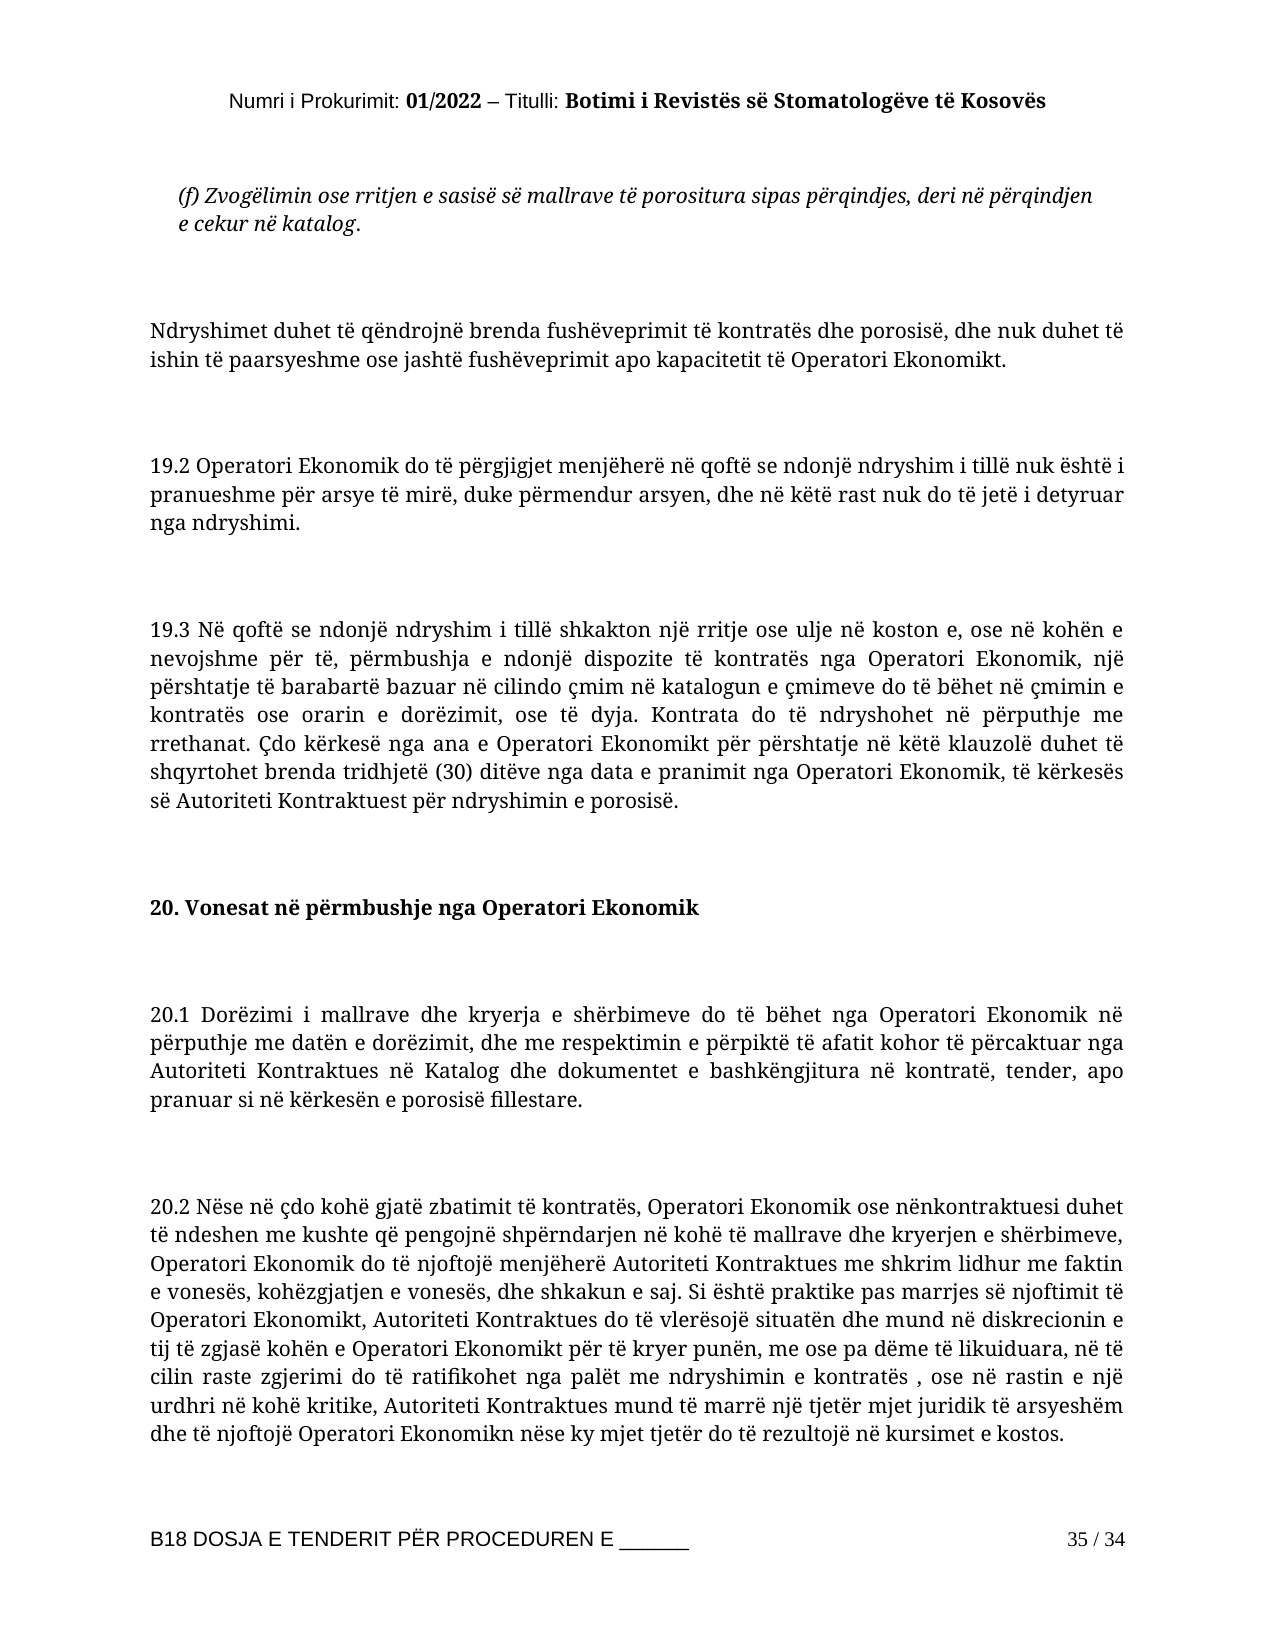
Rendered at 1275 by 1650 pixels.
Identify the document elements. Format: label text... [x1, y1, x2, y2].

text 19.2 Operatori Ekonomik do të përgjigjet menjëherë në qoftë se ndonjë ndryshim i tillë nuk është i pranueshme për arsye të mirë, duke përmendur arsyen, dhe në këtë rast nuk do të jetë i detyruar nga ndryshimi. [150, 452, 1125, 537]
subtitle 20. Vonesat në përmbushje nga Operatori Ekonomik [150, 893, 1125, 921]
text (f) Zvogëlimin ose rritjen e sasisë së mallrave të porositura sipas përqindjes, deri në përqindjen e cekur në katalog. [178, 181, 1094, 238]
text 20.2 Nëse në çdo kohë gjatë zbatimit të kontratës, Operatori Ekonomik ose nënkontraktuesi duhet të ndeshen me kushte që pengojnë shpërndarjen në kohë të mallrave dhe kryerjen e shërbimeve, Operatori Ekonomik do të njoftojë menjëherë Autoriteti Kontraktues me shkrim lidhur me faktin e vonesës, kohëzgjatjen e vonesës, dhe shkakun e saj. Si është praktike pas marrjes së njoftimit të Operatori Ekonomikt, Autoriteti Kontraktues do të vlerësojë situatën dhe mund në diskrecionin e tij të zgjasë kohën e Operatori Ekonomikt për të kryer punën, me ose pa dëme të likuiduara, në të cilin raste zgjerimi do të ratifikohet nga palët me ndryshimin e kontratës , ose në rastin e një urdhri në kohë kritike, Autoriteti Kontraktues mund të marrë një tjetër mjet juridik të arsyeshëm dhe të njoftojë Operatori Ekonomikn nëse ky mjet tjetër do të rezultojë në kursimet e kostos. [150, 1192, 1125, 1448]
text 20.1 Dorëzimi i mallrave dhe kryerja e shërbimeve do të bëhet nga Operatori Ekonomik në përputhje me datën e dorëzimit, dhe me respektimin e përpiktë të afatit kohor të përcaktuar nga Autoriteti Kontraktues në Katalog dhe dokumentet e bashkëngjitura në kontratë, tender, apo pranuar si në kërkesën e porosisë fillestare. [150, 1000, 1125, 1113]
text Ndryshimet duhet të qëndrojnë brenda fushëveprimit të kontratës dhe porosisë, dhe nuk duhet të ishin të paarsyeshme ose jashtë fushëveprimit apo kapacitetit të Operatori Ekonomikt. [150, 316, 1125, 373]
text 19.3 Në qoftë se ndonjë ndryshim i tillë shkakton një rritje ose ulje në koston e, ose në kohën e nevojshme për të, përmbushja e ndonjë dispozite të kontratës nga Operatori Ekonomik, një përshtatje të barabartë bazuar në cilindo çmim në katalogun e çmimeve do të bëhet në çmimin e kontratës ose orarin e dorëzimit, ose të dyja. Kontrata do të ndryshohet në përputhje me rrethanat. Çdo kërkesë nga ana e Operatori Ekonomikt për përshtatje në këtë klauzolë duhet të shqyrtohet brenda tridhjetë (30) ditëve nga data e pranimit nga Operatori Ekonomik, të kërkesës së Autoriteti Kontraktuest për ndryshimin e porosisë. [150, 615, 1125, 814]
